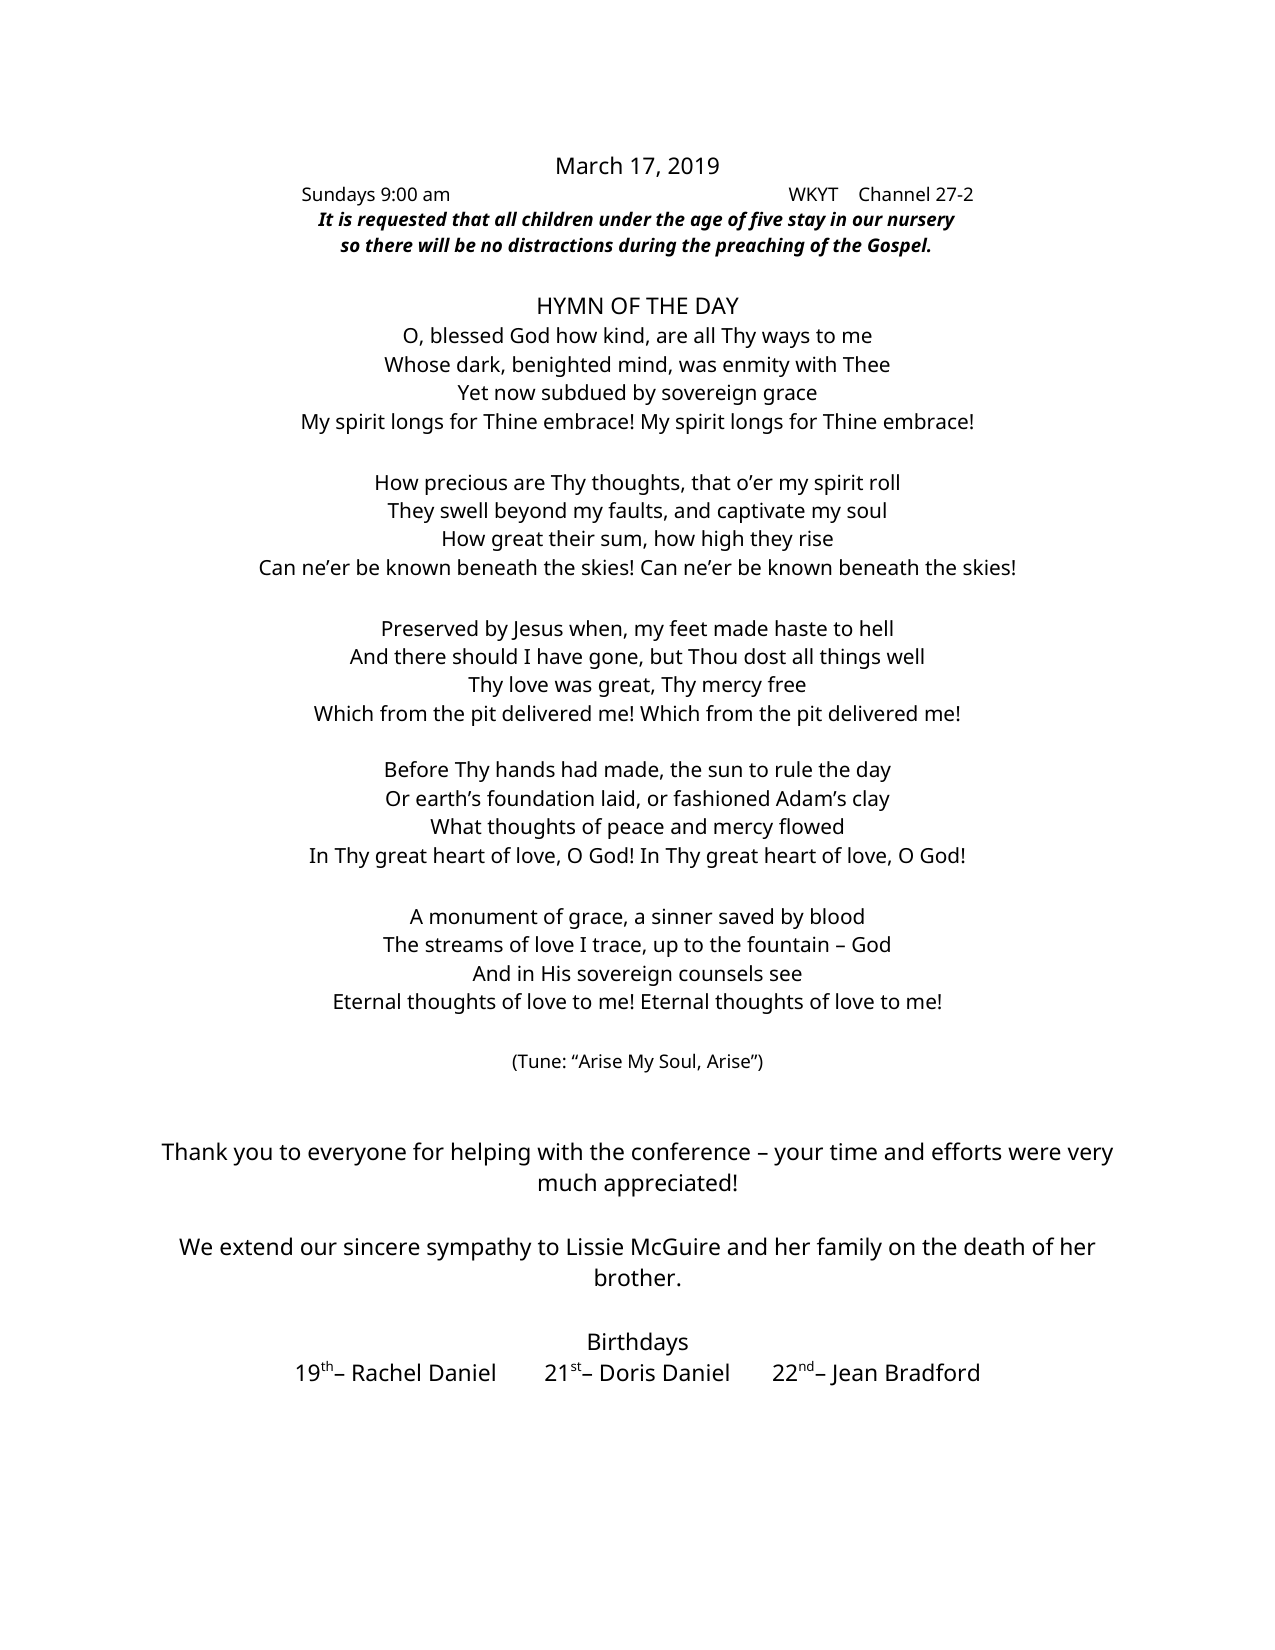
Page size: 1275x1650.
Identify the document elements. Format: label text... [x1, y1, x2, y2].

text Eternal thoughts of love to me! Eternal thoughts of love to me! [150, 987, 1125, 1016]
text What thoughts of peace and mercy flowed [150, 812, 1125, 841]
text It is requested that all children under the age of five stay in our nursery [150, 207, 1125, 232]
text Before Thy hands had made, the sun to rule the day [150, 756, 1125, 784]
text The streams of love I trace, up to the fountain – God [150, 930, 1125, 959]
text Sundays 9:00 am WKYT Channel 27-2 [150, 181, 1125, 207]
text O, blessed God how kind, are all Thy ways to me [150, 321, 1125, 350]
text Thy love was great, Thy mercy free [150, 671, 1125, 699]
text Preserved by Jesus when, my feet made haste to hell [150, 614, 1125, 642]
text Birthdays [150, 1326, 1125, 1357]
text How precious are Thy thoughts, that o’er my spirit roll [150, 468, 1125, 496]
text And there should I have gone, but Thou dost all things well [150, 642, 1125, 671]
text We extend our sincere sympathy to Lissie McGuire and her family on the death of her brother. [150, 1231, 1125, 1293]
text Whose dark, benighted mind, was enmity with Thee [150, 350, 1125, 378]
text Or earth’s foundation laid, or fashioned Adam’s clay [150, 784, 1125, 812]
text In Thy great heart of love, O God! In Thy great heart of love, O God! [150, 841, 1125, 869]
text Can ne’er be known beneath the skies! Can ne’er be known beneath the skies! [150, 553, 1125, 581]
text Thank you to everyone for helping with the conference – your time and efforts were very much appreciated! [150, 1136, 1125, 1198]
text 19th– Rachel Daniel 21st– Doris Daniel 22nd– Jean Bradford [150, 1357, 1125, 1388]
text Yet now subdued by sovereign grace [150, 378, 1125, 407]
text March 17, 2019 [150, 150, 1125, 181]
text Which from the pit delivered me! Which from the pit delivered me! [150, 699, 1125, 727]
text They swell beyond my faults, and captivate my soul [150, 496, 1125, 524]
text A monument of grace, a sinner saved by blood [150, 902, 1125, 930]
text And in His sovereign counsels see [150, 959, 1125, 987]
text so there will be no distractions during the preaching of the Gospel. [150, 232, 1125, 258]
text How great their sum, how high they rise [150, 524, 1125, 553]
text My spirit longs for Thine embrace! My spirit longs for Thine embrace! [150, 407, 1125, 435]
text (Tune: “Arise My Soul, Arise”) [150, 1048, 1125, 1073]
text HYMN OF THE DAY [150, 290, 1125, 321]
